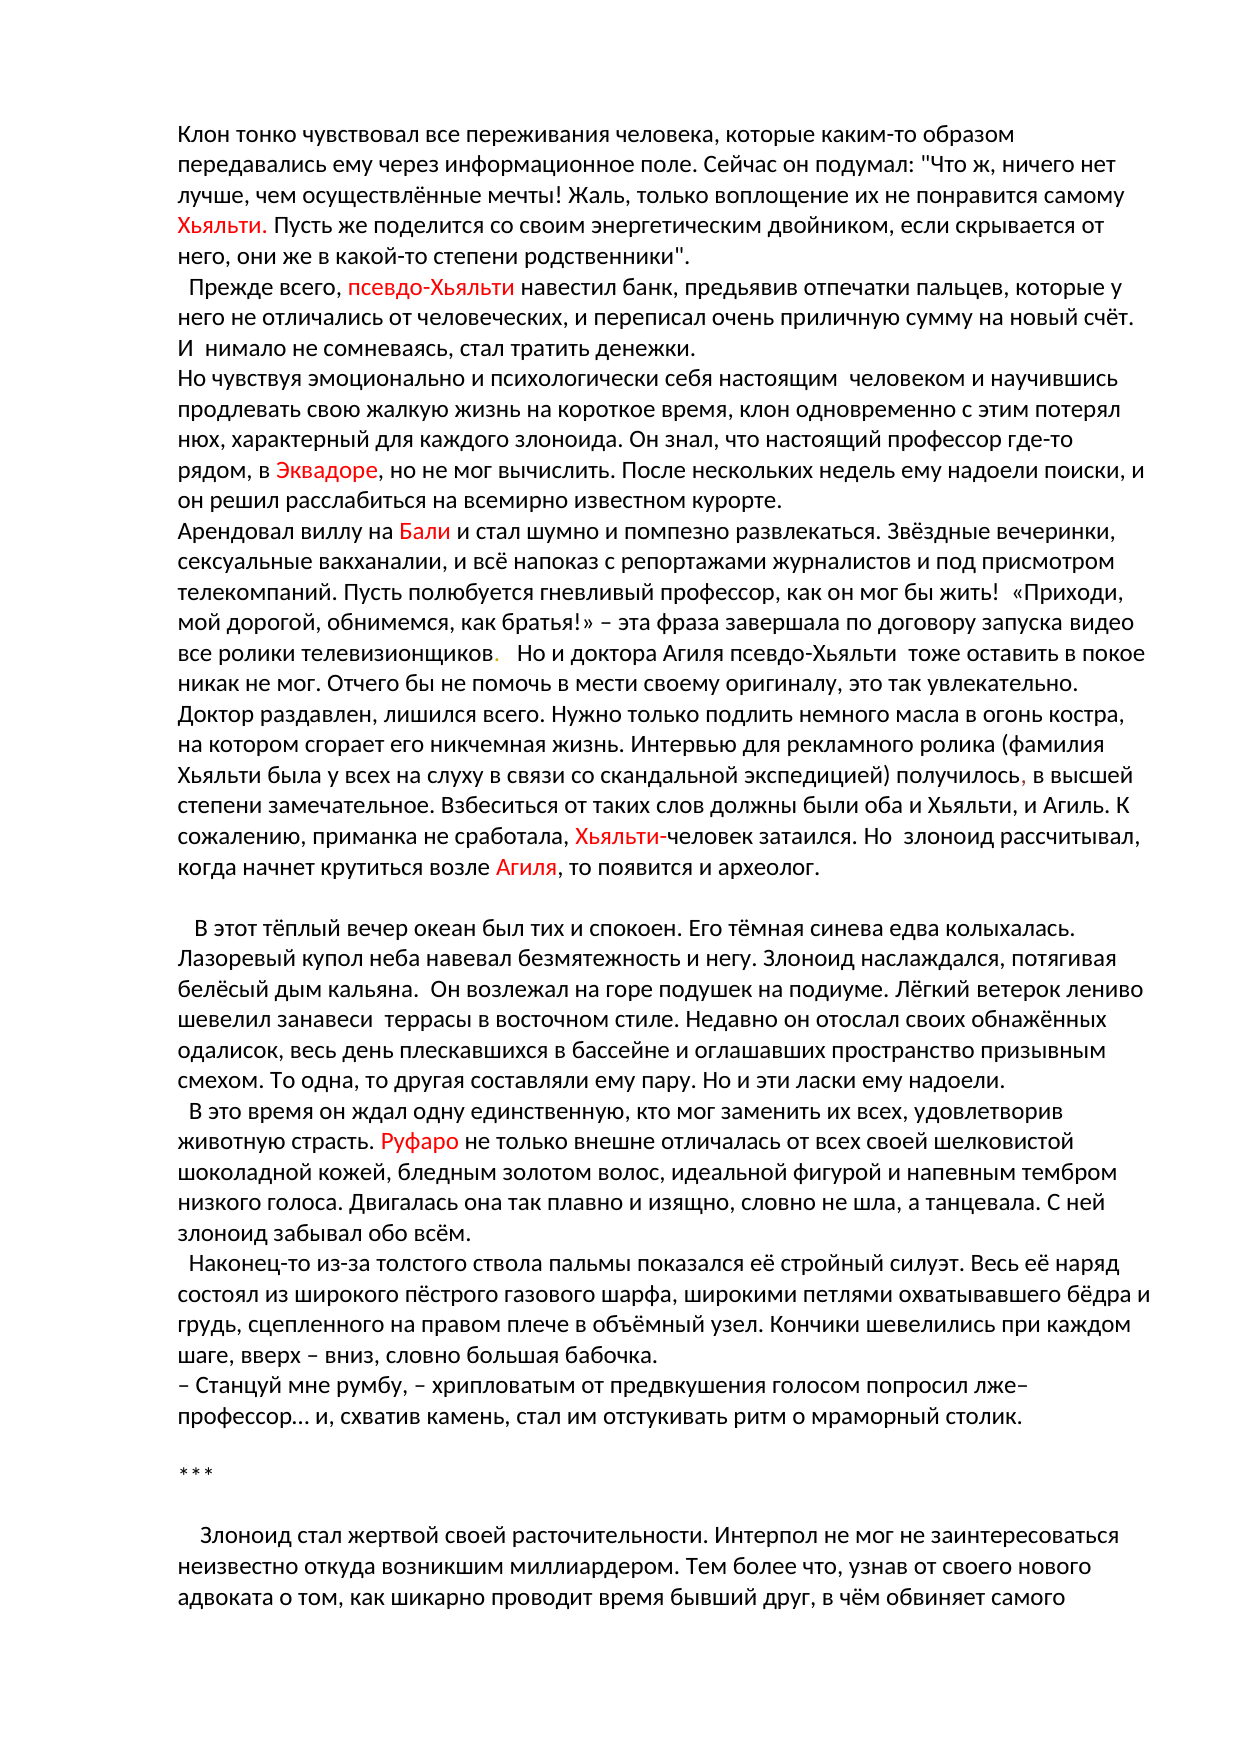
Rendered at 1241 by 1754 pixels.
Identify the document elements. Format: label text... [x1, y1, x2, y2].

text Арендовал виллу на Бали и стал шумно и помпезно развлекаться. Звёздные вечеринки, сексуальные вакханалии, и всё напоказ с репортажами журналистов и под присмотром телекомпаний. Пусть полюбуется гневливый профессор, как он мог бы жить! «Приходи, мой дорогой, обнимемся, как братья!» – эта фраза завершала по договору запуска видео все ролики телевизионщиков. Но и доктора Агиля псевдо-Хьяльти тоже оставить в покое никак не мог. Отчего бы не помочь в мести своему оригиналу, это так увлекательно. Доктор раздавлен, лишился всего. Нужно только подлить немного масла в огонь костра, на котором сгорает его никчемная жизнь. Интервью для рекламного ролика (фамилия Хьяльти была у всех на слуху в связи со скандальной экспедицией) получилось, в высшей степени замечательное. Взбеситься от таких слов должны были оба и Хьяльти, и Агиль. К сожалению, приманка не сработала, Хьяльти-человек затаился. Но злоноид рассчитывал, когда начнет крутиться возле Агиля, то появится и археолог. [177, 515, 1152, 881]
text Клон тонко чувствовал все переживания человека, которые каким-то образом передавались ему через информационное поле. Сейчас он подумал: "Что ж, ничего нет лучше, чем осуществлённые мечты! Жаль, только воплощение их не понравится самому Хьяльти. Пусть же поделится со своим энергетическим двойником, если скрывается от него, они же в какой-то степени родственники". [177, 118, 1152, 271]
text – Станцуй мне румбу, – хрипловатым от предвкушения голосом попросил лже–профессор… и, схватив камень, стал им отстукивать ритм о мраморный столик. [177, 1369, 1152, 1431]
text В этот тёплый вечер океан был тих и спокоен. Его тёмная синева едва колыхалась. Лазоревый купол неба навевал безмятежность и негу. Злоноид наслаждался, потягивая белёсый дым кальяна. Он возлежал на горе подушек на подиуме. Лёгкий ветерок лениво шевелил занавеси террасы в восточном стиле. Недавно он отослал своих обнажённых одалисок, весь день плескавшихся в бассейне и оглашавших пространство призывным смехом. То одна, то другая составляли ему пару. Но и эти ласки ему надоели. [177, 912, 1152, 1095]
text Прежде всего, псевдо-Хьяльти навестил банк, предьявив отпечатки пальцев, которые у него не отличались от человеческих, и переписал очень приличную сумму на новый счёт. И нимало не сомневаясь, стал тратить денежки. Но чувствуя эмоционально и психологически себя настоящим человеком и научившись продлевать свою жалкую жизнь на короткое время, клон одновременно с этим потерял нюх, характерный для каждого злоноида. Он знал, что настоящий профессор где-то рядом, в Эквадоре, но не мог вычислить. После нескольких недель ему надоели поиски, и он решил расслабиться на всемирно известном курорте. [177, 271, 1152, 515]
text *** [177, 1461, 1152, 1492]
text Наконец-то из-за толстого ствола пальмы показался её стройный силуэт. Весь её наряд состоял из широкого пёстрого газового шарфа, широкими петлями охватывавшего бёдра и грудь, сцепленного на правом плече в объёмный узел. Кончики шевелились при каждом шаге, вверх – вниз, словно большая бабочка. [177, 1247, 1152, 1369]
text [177, 1519, 1152, 1611]
text В это время он ждал одну единственную, кто мог заменить их всех, удовлетворив животную страсть. Руфаро не только внешне отличалась от всех своей шелковистой шоколадной кожей, бледным золотом волос, идеальной фигурой и напевным тембром низкого голоса. Двигалась она так плавно и изящно, словно не шла, а танцевала. С ней злоноид забывал обо всём. [177, 1095, 1152, 1247]
